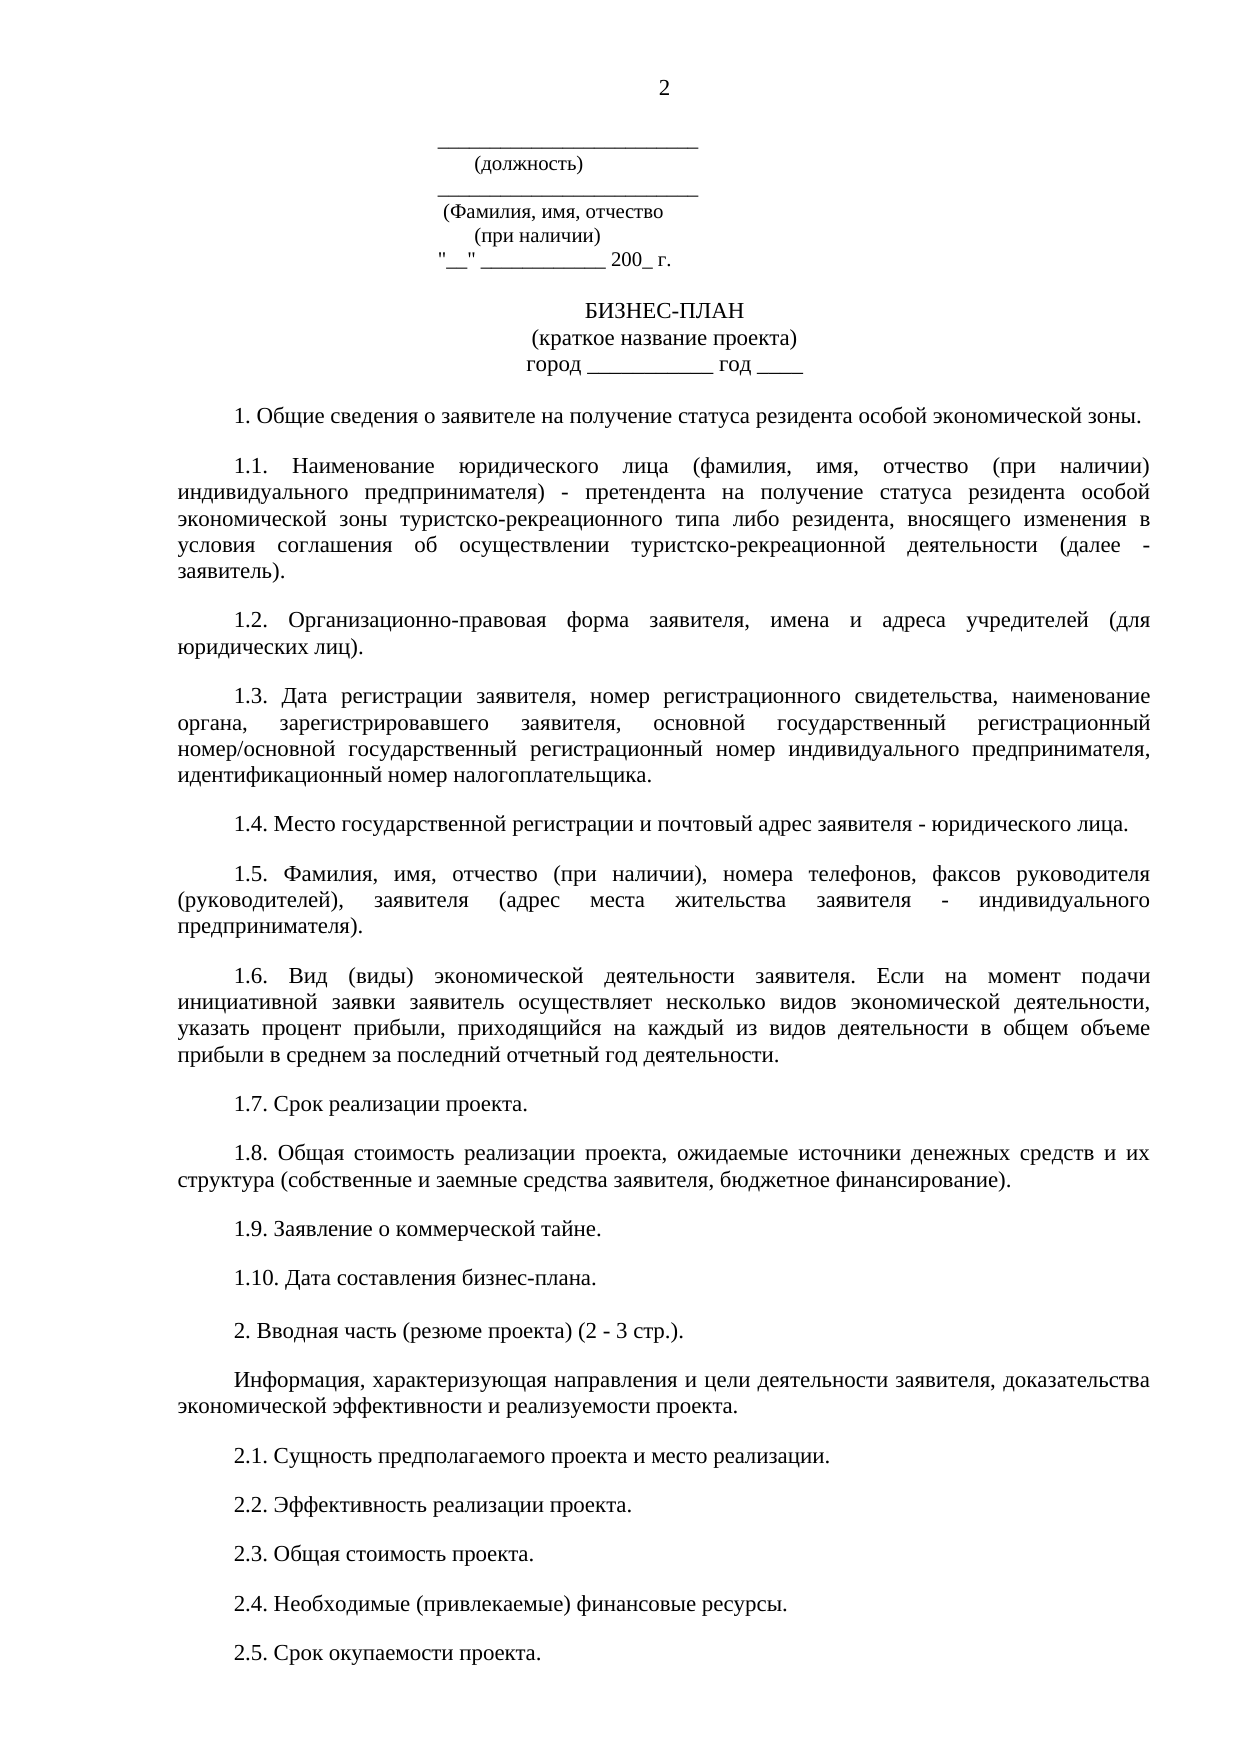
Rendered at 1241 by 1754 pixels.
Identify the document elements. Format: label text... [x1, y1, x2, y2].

text 2.3. Общая стоимость проекта. [177, 1540, 1152, 1567]
text 2.4. Необходимые (привлекаемые) финансовые ресурсы. [177, 1590, 1152, 1616]
text 1.4. Место государственной регистрации и почтовый адрес заявителя - юридического лица. [177, 811, 1152, 837]
text 1.8. Общая стоимость реализации проекта, ожидаемые источники денежных средств и их структура (собственные и заемные средства заявителя, бюджетное финансирование). [177, 1139, 1152, 1192]
text 1. Общие сведения о заявителе на получение статуса резидента особой экономической зоны. [177, 403, 1152, 429]
text 2. Вводная часть (резюме проекта) (2 - 3 стр.). [177, 1317, 1152, 1343]
text 1.6. Вид (виды) экономической деятельности заявителя. Если на момент подачи инициативной заявки заявитель осуществляет несколько видов экономической деятельности, указать процент прибыли, приходящийся на каждый из видов деятельности в общем объеме прибыли в среднем за последний отчетный год деятельности. [177, 962, 1152, 1067]
text 2.5. Срок окупаемости проекта. [177, 1639, 1152, 1665]
text Информация, характеризующая направления и цели деятельности заявителя, доказательства экономической эффективности и реализуемости проекта. [177, 1366, 1152, 1419]
text (должность) [177, 151, 1152, 174]
text (при наличии) [177, 223, 1152, 247]
text город ___________ год ____ [177, 350, 1152, 376]
text 1.10. Дата составления бизнес-плана. [177, 1264, 1152, 1291]
text _________________________ [177, 174, 1152, 199]
text (краткое название проекта) [177, 323, 1152, 350]
text (Фамилия, имя, отчество [177, 199, 1152, 223]
text "__" ____________ 200_ г. [177, 247, 1152, 271]
text 1.3. Дата регистрации заявителя, номер регистрационного свидетельства, наименование органа, зарегистрировавшего заявителя, основной государственный регистрационный номер/основной государственный регистрационный номер индивидуального предпринимателя, идентификационный номер налогоплательщика. [177, 682, 1152, 788]
text _________________________ [177, 126, 1152, 151]
text 1.7. Срок реализации проекта. [177, 1090, 1152, 1116]
text 1.9. Заявление о коммерческой тайне. [177, 1215, 1152, 1241]
text БИЗНЕС-ПЛАН [177, 297, 1152, 323]
text 1.1. Наименование юридического лица (фамилия, имя, отчество (при наличии) индивидуального предпринимателя) - претендента на получение статуса резидента особой экономической зоны туристско-рекреационного типа либо резидента, вносящего изменения в условия соглашения об осуществлении туристско-рекреационной деятельности (далее - заявитель). [177, 452, 1152, 584]
text 2.2. Эффективность реализации проекта. [177, 1491, 1152, 1517]
text 2.1. Сущность предполагаемого проекта и место реализации. [177, 1442, 1152, 1468]
text 1.2. Организационно-правовая форма заявителя, имена и адреса учредителей (для юридических лиц). [177, 607, 1152, 659]
text 1.5. Фамилия, имя, отчество (при наличии), номера телефонов, факсов руководителя (руководителей), заявителя (адрес места жительства заявителя - индивидуального предпринимателя). [177, 860, 1152, 939]
